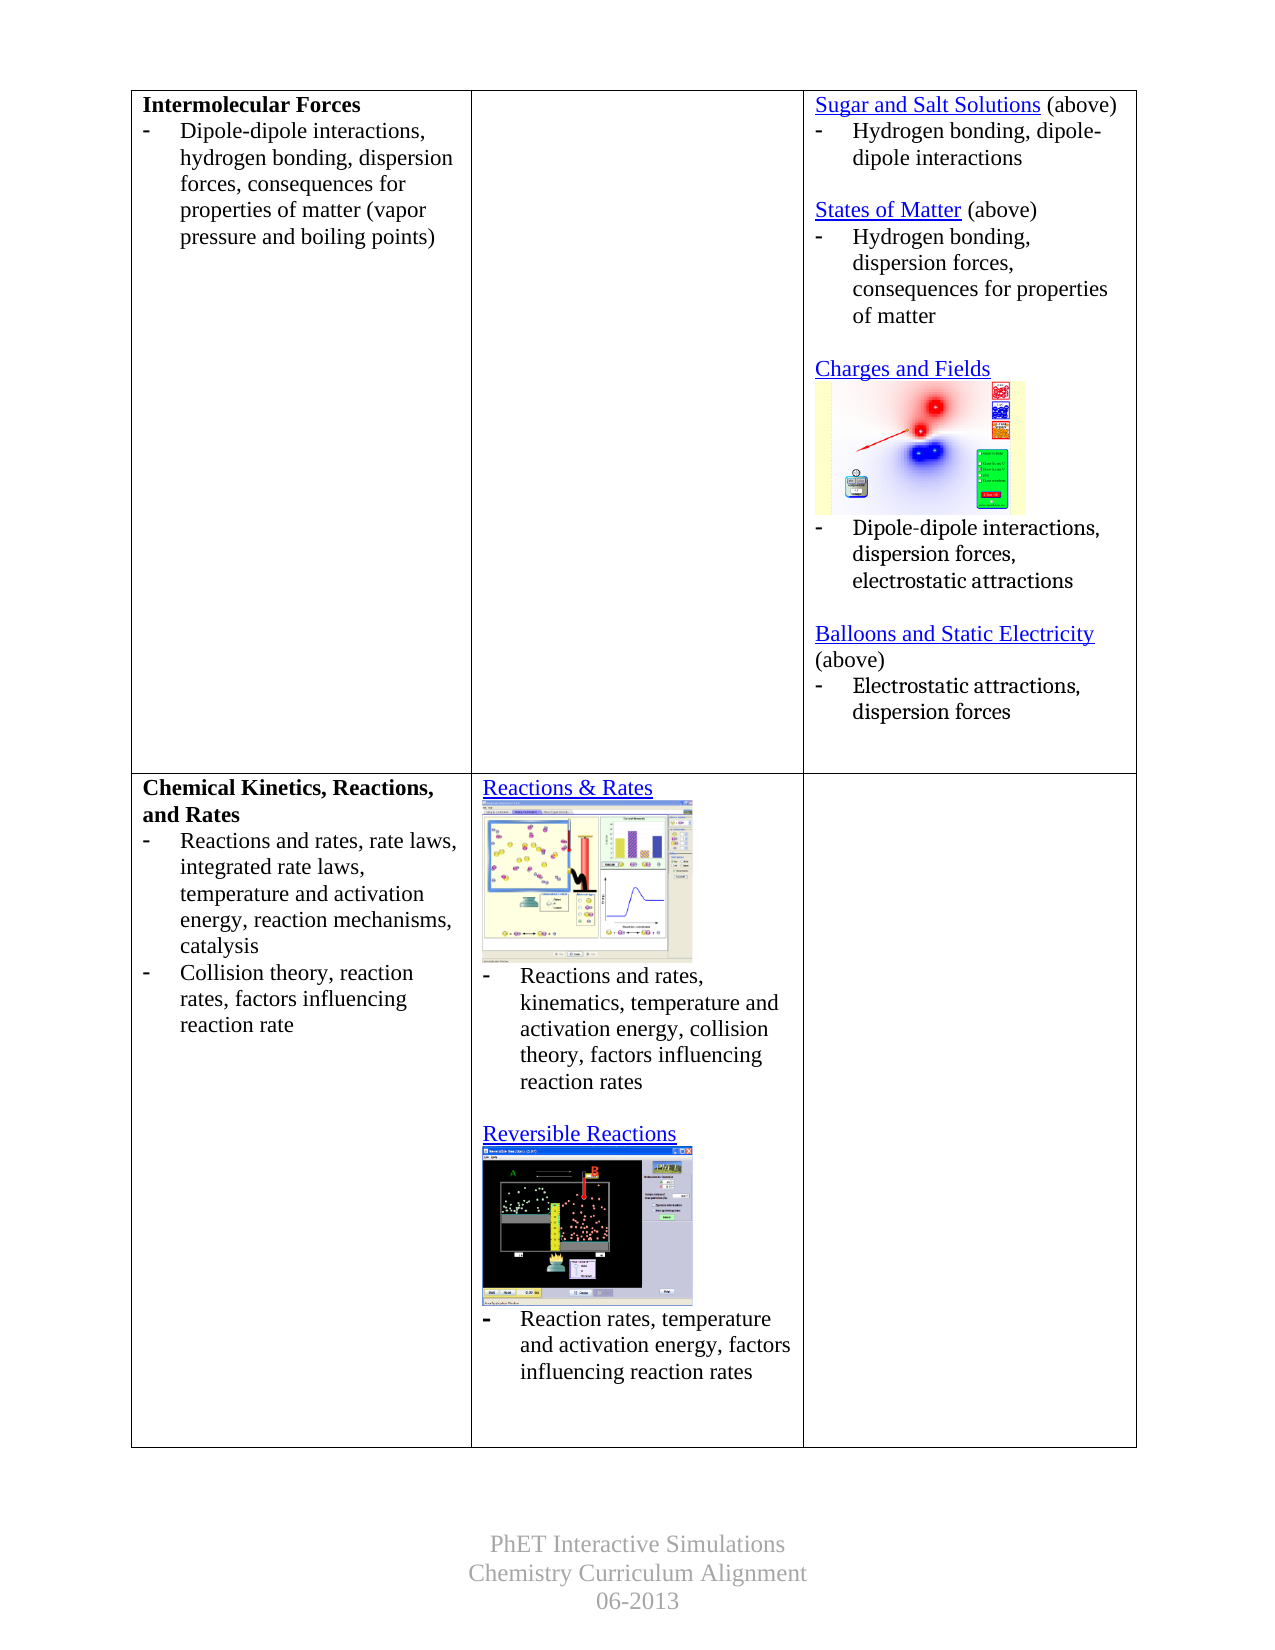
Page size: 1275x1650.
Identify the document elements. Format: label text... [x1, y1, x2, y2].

table_cell Intermolecular Forces Dipole-dipole interactions, hydrogen bonding, dispersion forces, consequences for properties of matter (vapor pressure and boiling points) [132, 91, 471, 773]
table_cell [804, 774, 1136, 1447]
picture [482, 1146, 693, 1306]
picture [482, 800, 693, 963]
table_cell Sugar and Salt Solutions (above) Hydrogen bonding, dipole-dipole interactions States of Matter (above) Hydrogen bonding, dispersion forces, consequences for properties of matter Charges and Fields Dipole-dipole interactions, dispersion forces, electrostatic attractions Balloons and Static Electricity (above) Electrostatic attractions, dispersion forces [804, 91, 1136, 773]
table_cell Chemical Kinetics, Reactions, and Rates Reactions and rates, rate laws, integrated rate laws, temperature and activation energy, reaction mechanisms, catalysis Collision theory, reaction rates, factors influencing reaction rate [132, 774, 471, 1447]
picture [815, 381, 1025, 515]
table_cell [472, 91, 803, 773]
table_cell Reactions & Rates Reactions and rates, kinematics, temperature and activation energy, collision theory, factors influencing reaction rates Reversible Reactions Reaction rates, temperature and activation energy, factors influencing reaction rates [472, 774, 803, 1447]
